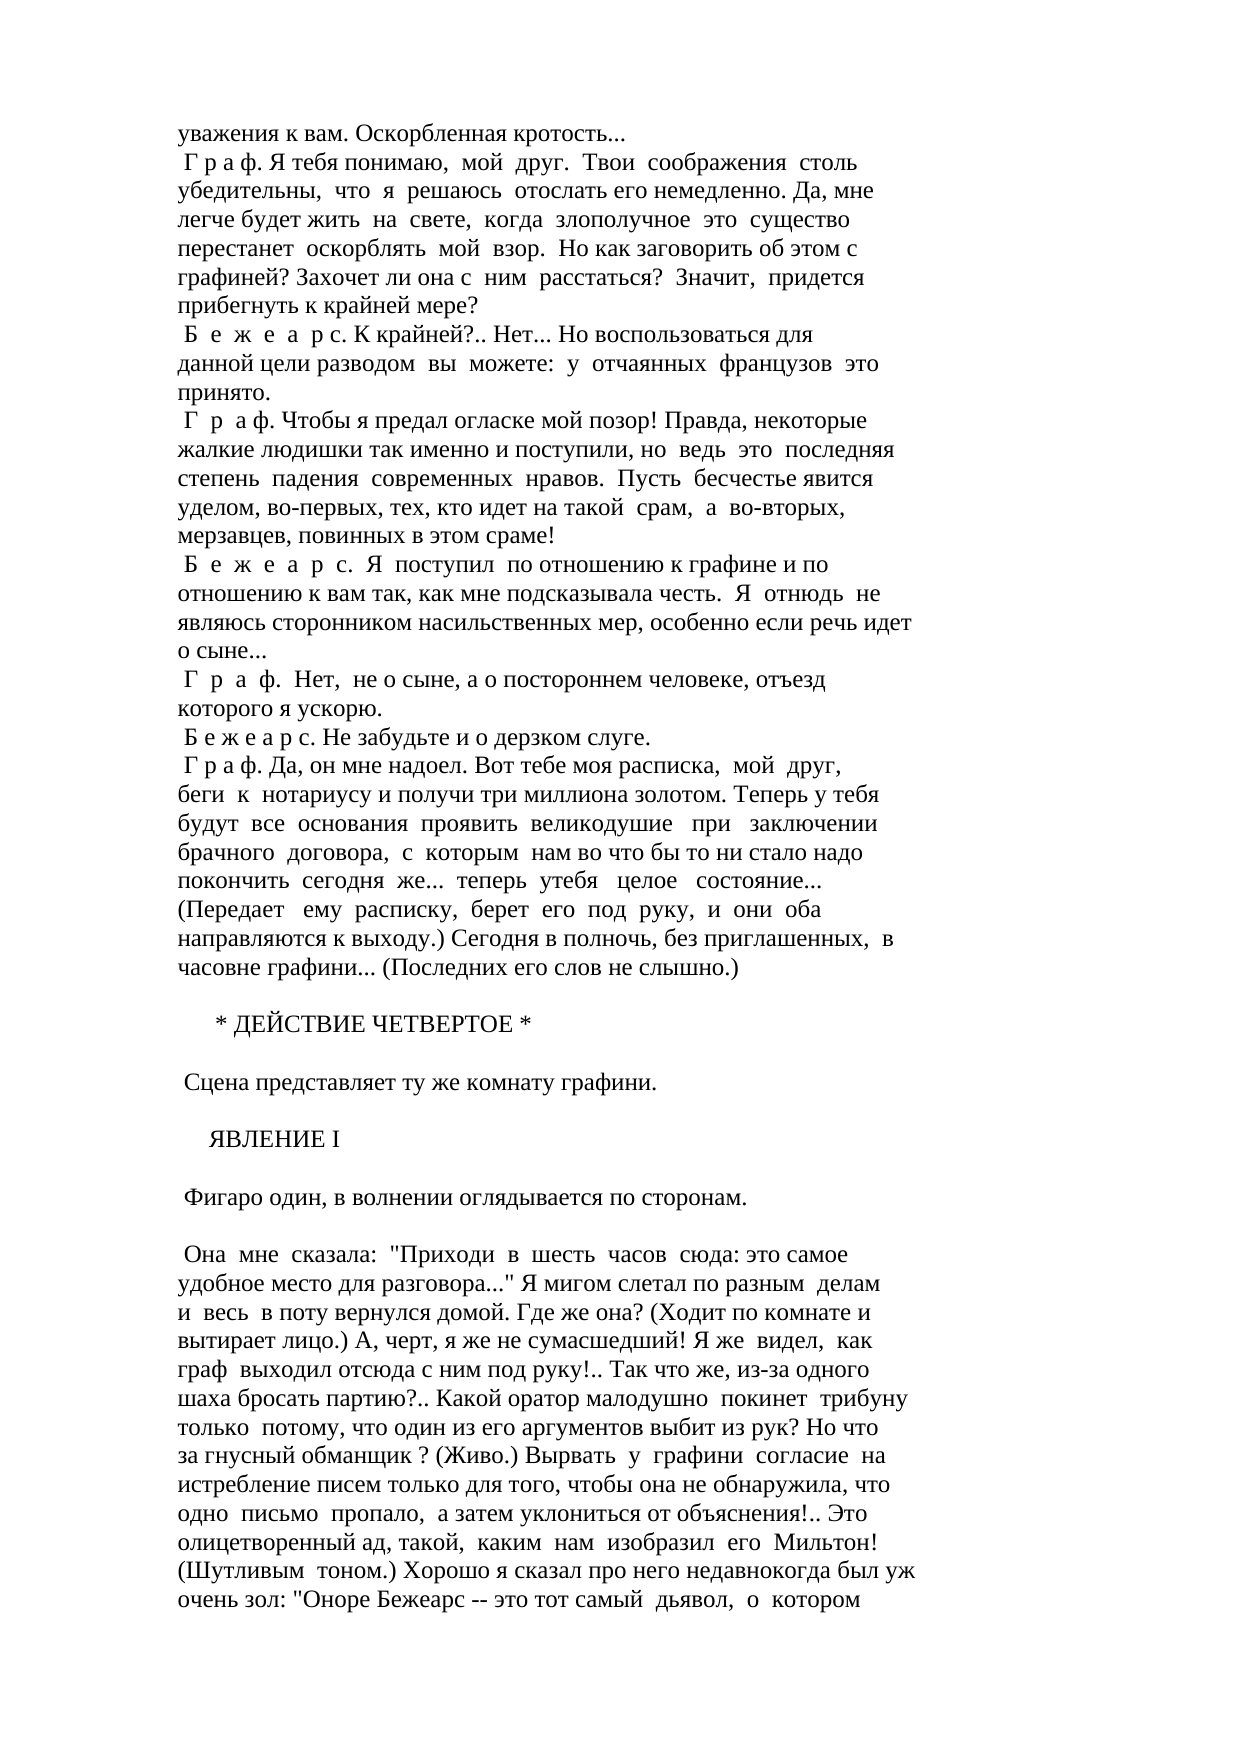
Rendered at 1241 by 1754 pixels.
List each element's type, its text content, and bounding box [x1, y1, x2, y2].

text данной цели разводом вы можете: у отчаянных французов это [177, 348, 1152, 377]
text Б е ж е а р с. Я поступил по отношению к графине и по [177, 549, 1152, 578]
text (Передает ему расписку, берет его под руку, и они оба [177, 894, 1152, 923]
text Б е ж е а р с. К крайней?.. Нет... Но воспользоваться для [177, 319, 1152, 348]
text которого я ускорю. [177, 693, 1152, 722]
text часовне графини... (Последних его слов не слышно.) [177, 952, 1152, 981]
text вытирает лицо.) А, черт, я же не сумасшедший! Я же видел, как [177, 1326, 1152, 1354]
text перестанет оскорблять мой взор. Но как заговорить об этом с [177, 233, 1152, 262]
text брачного договора, с которым нам во что бы то ни стало надо [177, 837, 1152, 866]
text Г р а ф. Чтобы я предал огласке мой позор! Правда, некоторые [177, 406, 1152, 434]
text уважения к вам. Оскорбленная кротость... [177, 118, 1152, 147]
text убедительны, что я решаюсь отослать его немедленно. Да, мне [177, 176, 1152, 204]
text уделом, во-первых, тех, кто идет на такой срам, а во-вторых, [177, 492, 1152, 521]
text удобное место для разговора..." Я мигом слетал по разным делам [177, 1268, 1152, 1297]
text являюсь сторонником насильственных мер, особенно если речь идет [177, 607, 1152, 636]
text прибегнуть к крайней мере? [177, 291, 1152, 319]
text за гнусный обманщик ? (Живо.) Вырвать у графини согласие на [177, 1441, 1152, 1469]
text Г р а ф. Да, он мне надоел. Вот тебе моя расписка, мой друг, [177, 751, 1152, 779]
text граф выходил отсюда с ним под руку!.. Так что же, из-за одного [177, 1354, 1152, 1383]
text принято. [177, 377, 1152, 406]
text шаха бросать партию?.. Какой оратор малодушно покинет трибуну [177, 1383, 1152, 1412]
text Она мне сказала: "Приходи в шесть часов сюда: это самое [177, 1239, 1152, 1268]
text (Шутливым тоном.) Хорошо я сказал про него недавнокогда был уж [177, 1556, 1152, 1584]
text отношению к вам так, как мне подсказывала честь. Я отнюдь не [177, 578, 1152, 607]
text истребление писем только для того, чтобы она не обнаружила, что [177, 1469, 1152, 1498]
text легче будет жить на свете, когда злополучное это существо [177, 204, 1152, 233]
text Фигаро один, в волнении оглядывается по сторонам. [177, 1182, 1152, 1211]
text Г р а ф. Я тебя понимаю, мой друг. Твои соображения столь [177, 147, 1152, 176]
text олицетворенный ад, такой, каким нам изобразил его Мильтон! [177, 1527, 1152, 1556]
text Г р а ф. Нет, не о сыне, а о постороннем человеке, отъезд [177, 664, 1152, 693]
text жалкие людишки так именно и поступили, но ведь это последняя [177, 434, 1152, 463]
text мерзавцев, повинных в этом сраме! [177, 521, 1152, 549]
text * ДЕЙСТВИЕ ЧЕТВЕРТОЕ * [177, 1009, 1152, 1038]
text будут все основания проявить великодушие при заключении [177, 808, 1152, 837]
text Сцена представляет ту же комнату графини. [177, 1067, 1152, 1096]
text графиней? Захочет ли она с ним расстаться? Значит, придется [177, 262, 1152, 291]
text одно письмо пропало, а затем уклониться от объяснения!.. Это [177, 1498, 1152, 1527]
text беги к нотариусу и получи три миллиона золотом. Теперь у тебя [177, 779, 1152, 808]
text только потому, что один из его аргументов выбит из рук? Но что [177, 1412, 1152, 1441]
text и весь в поту вернулся домой. Где же она? (Ходит по комнате и [177, 1297, 1152, 1326]
text степень падения современных нравов. Пусть бесчестье явится [177, 463, 1152, 492]
text направляются к выходу.) Сегодня в полночь, без приглашенных, в [177, 923, 1152, 952]
text очень зол: "Оноре Бежеарс -- это тот самый дьявол, о котором [177, 1584, 1152, 1613]
text ЯВЛЕНИЕ I [177, 1124, 1152, 1153]
text Б е ж е а р с. Не забудьте и о дерзком слуге. [177, 722, 1152, 751]
text о сыне... [177, 636, 1152, 664]
text покончить сегодня же... теперь утебя целое состояние... [177, 866, 1152, 894]
